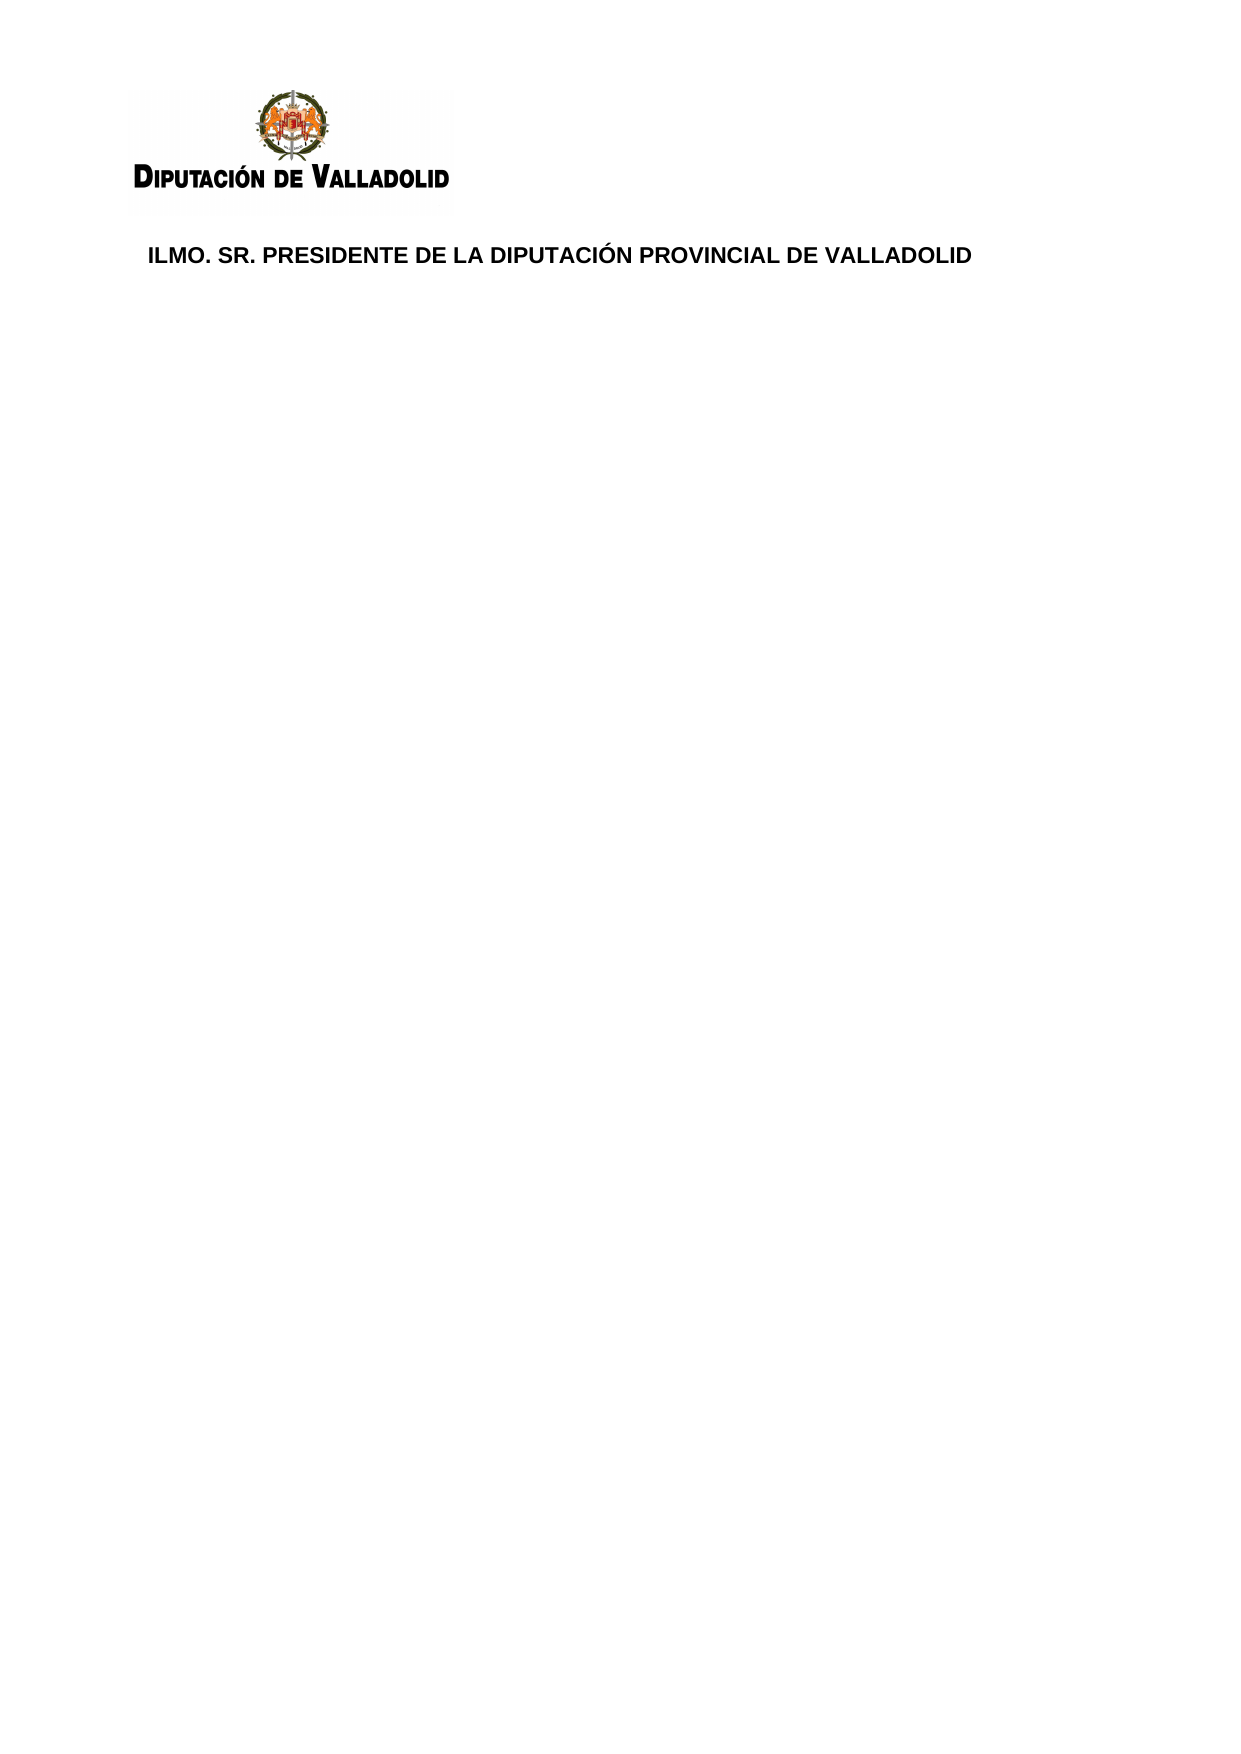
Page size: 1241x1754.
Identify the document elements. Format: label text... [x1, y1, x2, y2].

text ILMO. SR. PRESIDENTE DE LA DIPUTACIÓN PROVINCIAL DE VALLADOLID [148, 242, 1034, 268]
picture [128, 90, 455, 216]
